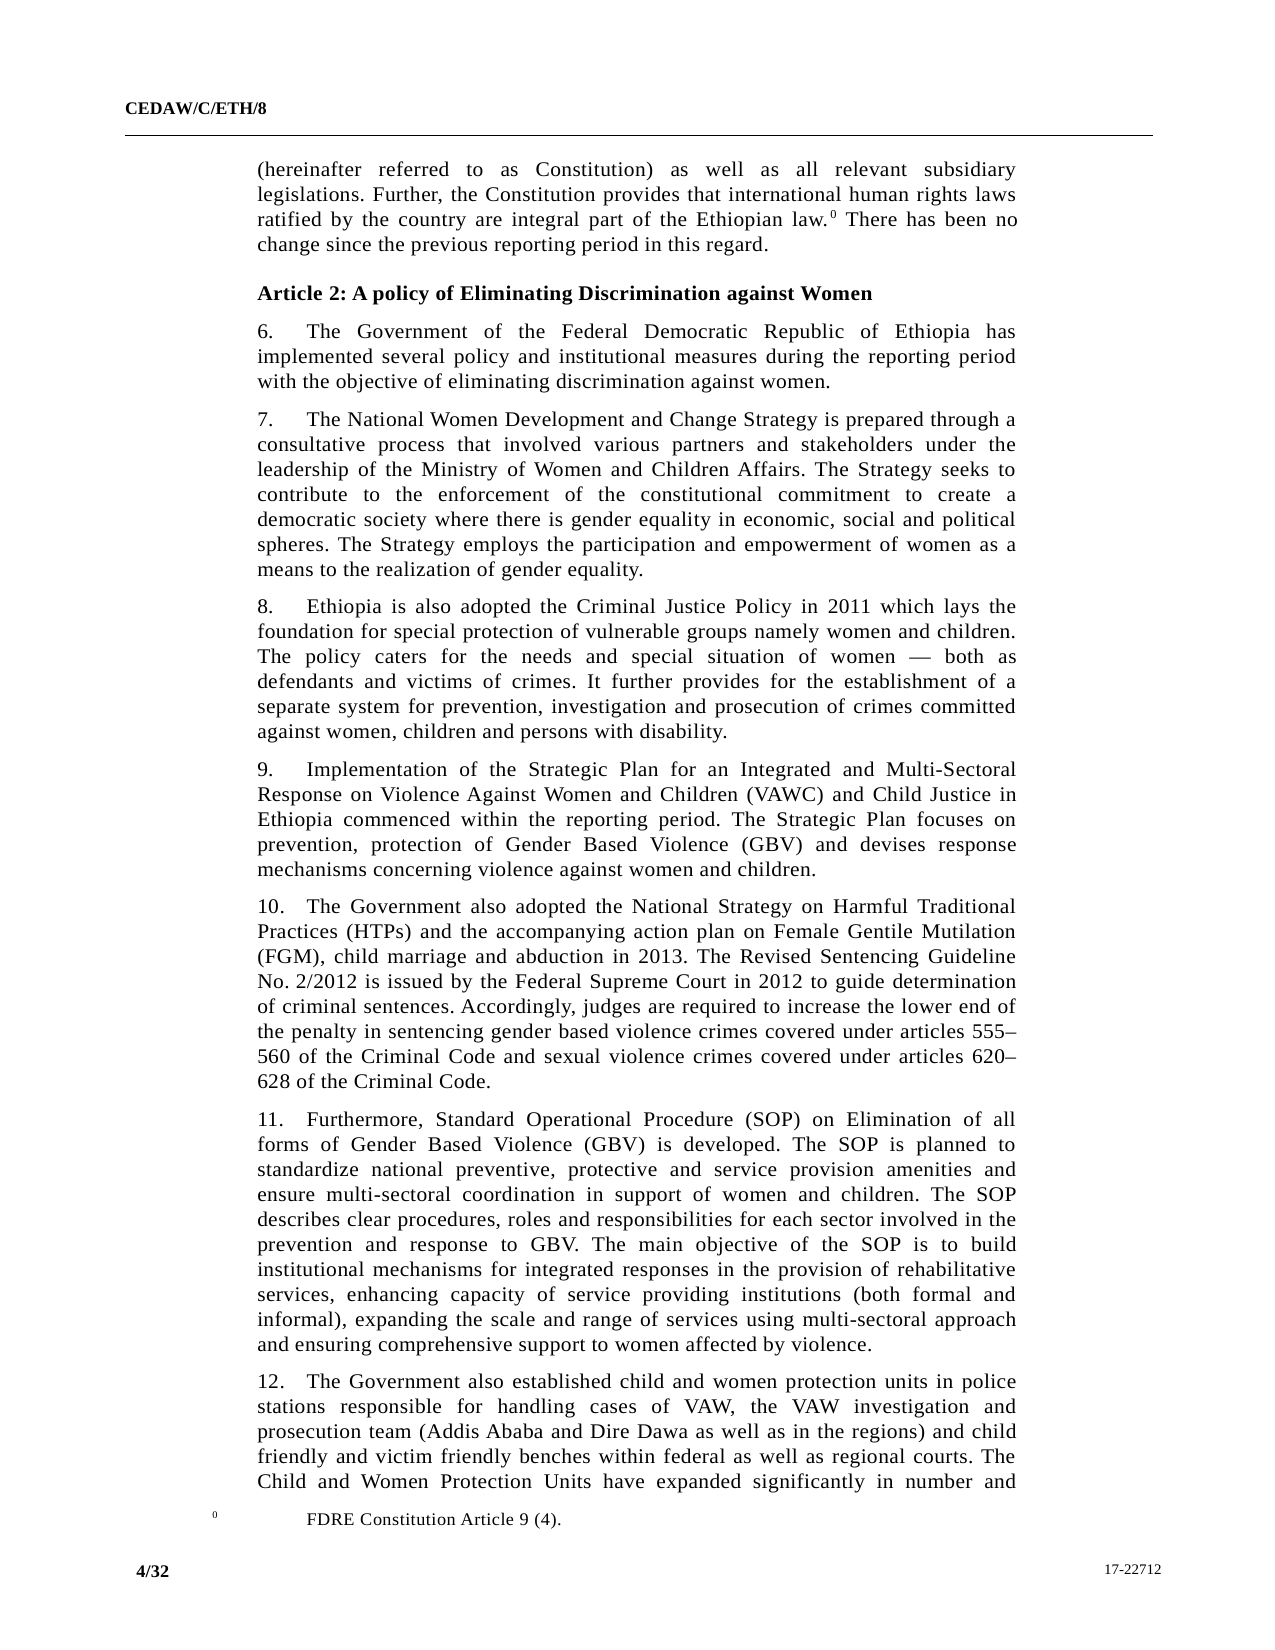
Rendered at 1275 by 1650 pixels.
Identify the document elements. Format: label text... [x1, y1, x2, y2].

text 10. The Government also adopted the National Strategy on Harmful Traditional Practices (HTPs) and the accompanying action plan on Female Gentile Mutilation (FGM), child marriage and abduction in 2013. The Revised Sentencing Guideline No. 2/2012 is issued by the Federal Supreme Court in 2012 to guide determination of criminal sentences. Accordingly, judges are required to increase the lower end of the penalty in sentencing gender based violence crimes covered under articles 555–560 of the Criminal Code and sexual violence crimes covered under articles 620–628 of the Criminal Code. [257, 893, 1018, 1093]
text Article 2: A policy of Eliminating Discrimination against Women [125, 281, 1019, 306]
text 11. Furthermore, Standard Operational Procedure (SOP) on Elimination of all forms of Gender Based Violence (GBV) is developed. The SOP is planned to standardize national preventive, protective and service provision amenities and ensure multi-sectoral coordination in support of women and children. The SOP describes clear procedures, roles and responsibilities for each sector involved in the prevention and response to GBV. The main objective of the SOP is to build institutional mechanisms for integrated responses in the provision of rehabilitative services, enhancing capacity of service providing institutions (both formal and informal), expanding the scale and range of services using multi-sectoral approach and ensuring comprehensive support to women affected by violence. [257, 1106, 1018, 1356]
text 6. The Government of the Federal Democratic Republic of Ethiopia has implemented several policy and institutional measures during the reporting period with the objective of eliminating discrimination against women. [257, 318, 1018, 393]
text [257, 156, 1018, 256]
text 9. Implementation of the Strategic Plan for an Integrated and Multi-Sectoral Response on Violence Against Women and Children (VAWC) and Child Justice in Ethiopia commenced within the reporting period. The Strategic Plan focuses on prevention, protection of Gender Based Violence (GBV) and devises response mechanisms concerning violence against women and children. [257, 756, 1018, 881]
text 7. The National Women Development and Change Strategy is prepared through a consultative process that involved various partners and stakeholders under the leadership of the Ministry of Women and Children Affairs. The Strategy seeks to contribute to the enforcement of the constitutional commitment to create a democratic society where there is gender equality in economic, social and political spheres. The Strategy employs the participation and empowerment of women as a means to the realization of gender equality. [257, 406, 1018, 581]
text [257, 1368, 1018, 1493]
text 8. Ethiopia is also adopted the Criminal Justice Policy in 2011 which lays the foundation for special protection of vulnerable groups namely women and children. The policy caters for the needs and special situation of women — both as defendants and victims of crimes. It further provides for the establishment of a separate system for prevention, investigation and prosecution of crimes committed against women, children and persons with disability. [257, 593, 1018, 743]
